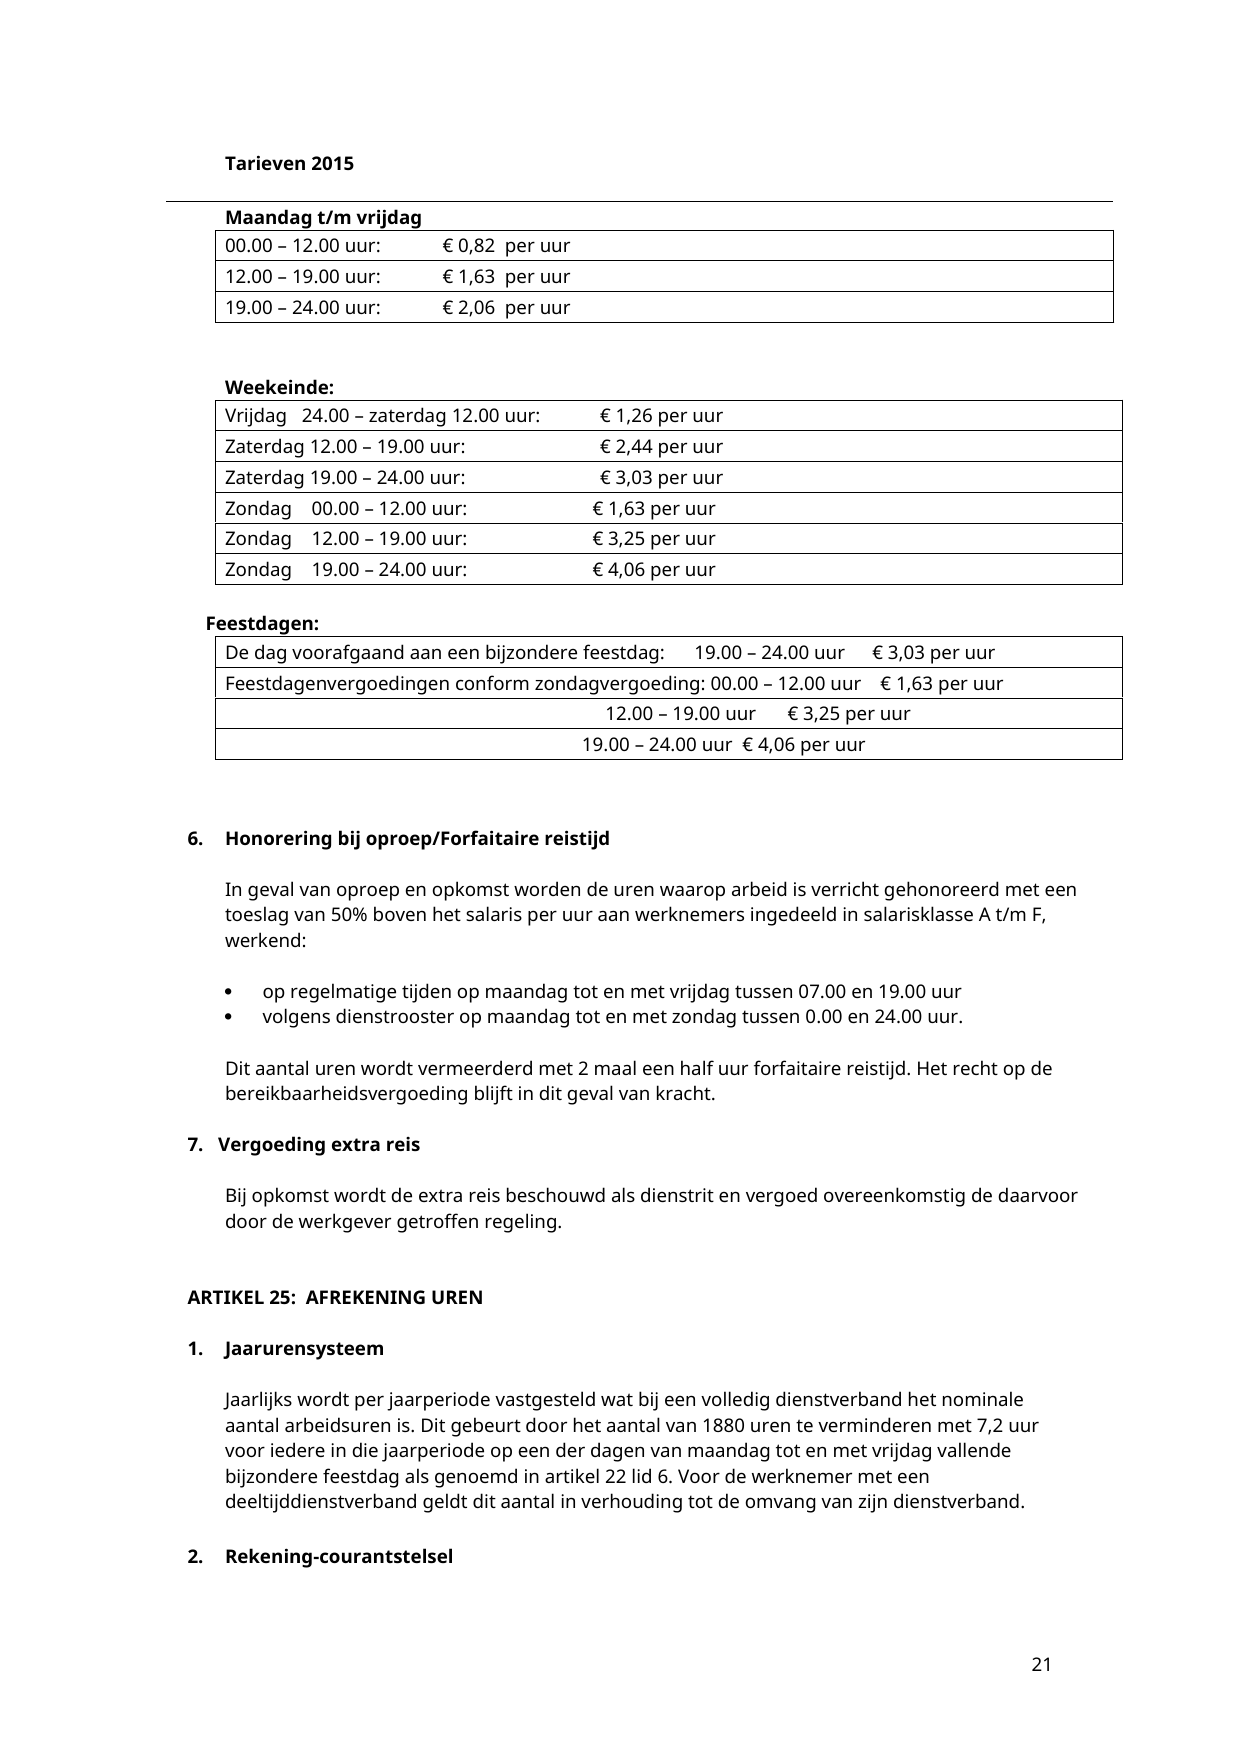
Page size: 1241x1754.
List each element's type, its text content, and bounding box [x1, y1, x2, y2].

text Vrijdag 24.00 – zaterdag 12.00 uur: € 1,26 per uur [216, 401, 1122, 430]
text 19.00 – 24.00 uur: € 2,06 per uur [216, 292, 1113, 322]
text 7. Vergoeding extra reis [187, 1131, 1113, 1157]
text Zaterdag 19.00 – 24.00 uur: € 3,03 per uur [216, 462, 1122, 492]
text Feestdagen: [166, 610, 1113, 636]
text Weekeinde: [166, 374, 1113, 399]
text 19.00 – 24.00 uur € 4,06 per uur [216, 729, 1122, 759]
text Jaarlijks wordt per jaarperiode vastgesteld wat bij een volledig dienstverband het nominale aantal arbeidsuren is. Dit gebeurt door het aantal van 1880 uren te verminderen met 7,2 uur voor iedere in die jaarperiode op een der dagen van maandag tot en met vrijdag vallende bijzondere feestdag als genoemd in artikel 22 lid 6. Voor de werknemer met een deeltijddienstverband geldt dit aantal in verhouding tot de omvang van zijn dienstverband. [225, 1387, 1053, 1543]
text Tarieven 2015 [187, 150, 1113, 176]
text 6. Honorering bij oproep/Forfaitaire reistijd [187, 825, 1113, 851]
text Zaterdag 12.00 – 19.00 uur: € 2,44 per uur [216, 431, 1122, 461]
text 00.00 – 12.00 uur: € 0,82 per uur [216, 231, 1113, 260]
text Zondag 00.00 – 12.00 uur: € 1,63 per uur [216, 493, 1122, 522]
list op regelmatige tijden op maandag tot en met vrijdag tussen 07.00 en 19.00 uur [225, 978, 1113, 1004]
text De dag voorafgaand aan een bijzondere feestdag: 19.00 – 24.00 uur € 3,03 per uur [216, 637, 1122, 667]
text 12.00 – 19.00 uur € 3,25 per uur [216, 699, 1122, 728]
text Maandag t/m vrijdag [166, 202, 1113, 230]
text Dit aantal uren wordt vermeerderd met 2 maal een half uur forfaitaire reistijd. Het recht op de bereikbaarheidsvergoeding blijft in dit geval van kracht. [225, 1055, 1113, 1106]
text 12.00 – 19.00 uur: € 1,63 per uur [216, 261, 1113, 291]
text Zondag 12.00 – 19.00 uur: € 3,25 per uur [216, 524, 1122, 553]
text In geval van oproep en opkomst worden de uren waarop arbeid is verricht gehonoreerd met een toeslag van 50% boven het salaris per uur aan werknemers ingedeeld in salarisklasse A t/m F, werkend: [225, 876, 1113, 953]
text Bij opkomst wordt de extra reis beschouwd als dienstrit en vergoed overeenkomstig de daarvoor door de werkgever getroffen regeling. [225, 1182, 1113, 1233]
text 1. Jaarurensysteem [187, 1336, 1053, 1361]
subtitle ARTIKEL 25: AFREKENING UREN [187, 1284, 1053, 1310]
text Feestdagenvergoedingen conform zondagvergoeding: 00.00 – 12.00 uur € 1,63 per uur [216, 668, 1122, 697]
list volgens dienstrooster op maandag tot en met zondag tussen 0.00 en 24.00 uur. [225, 1004, 1113, 1029]
text Zondag 19.00 – 24.00 uur: € 4,06 per uur [216, 554, 1122, 584]
text 2. Rekening-courantstelsel [187, 1543, 1053, 1568]
